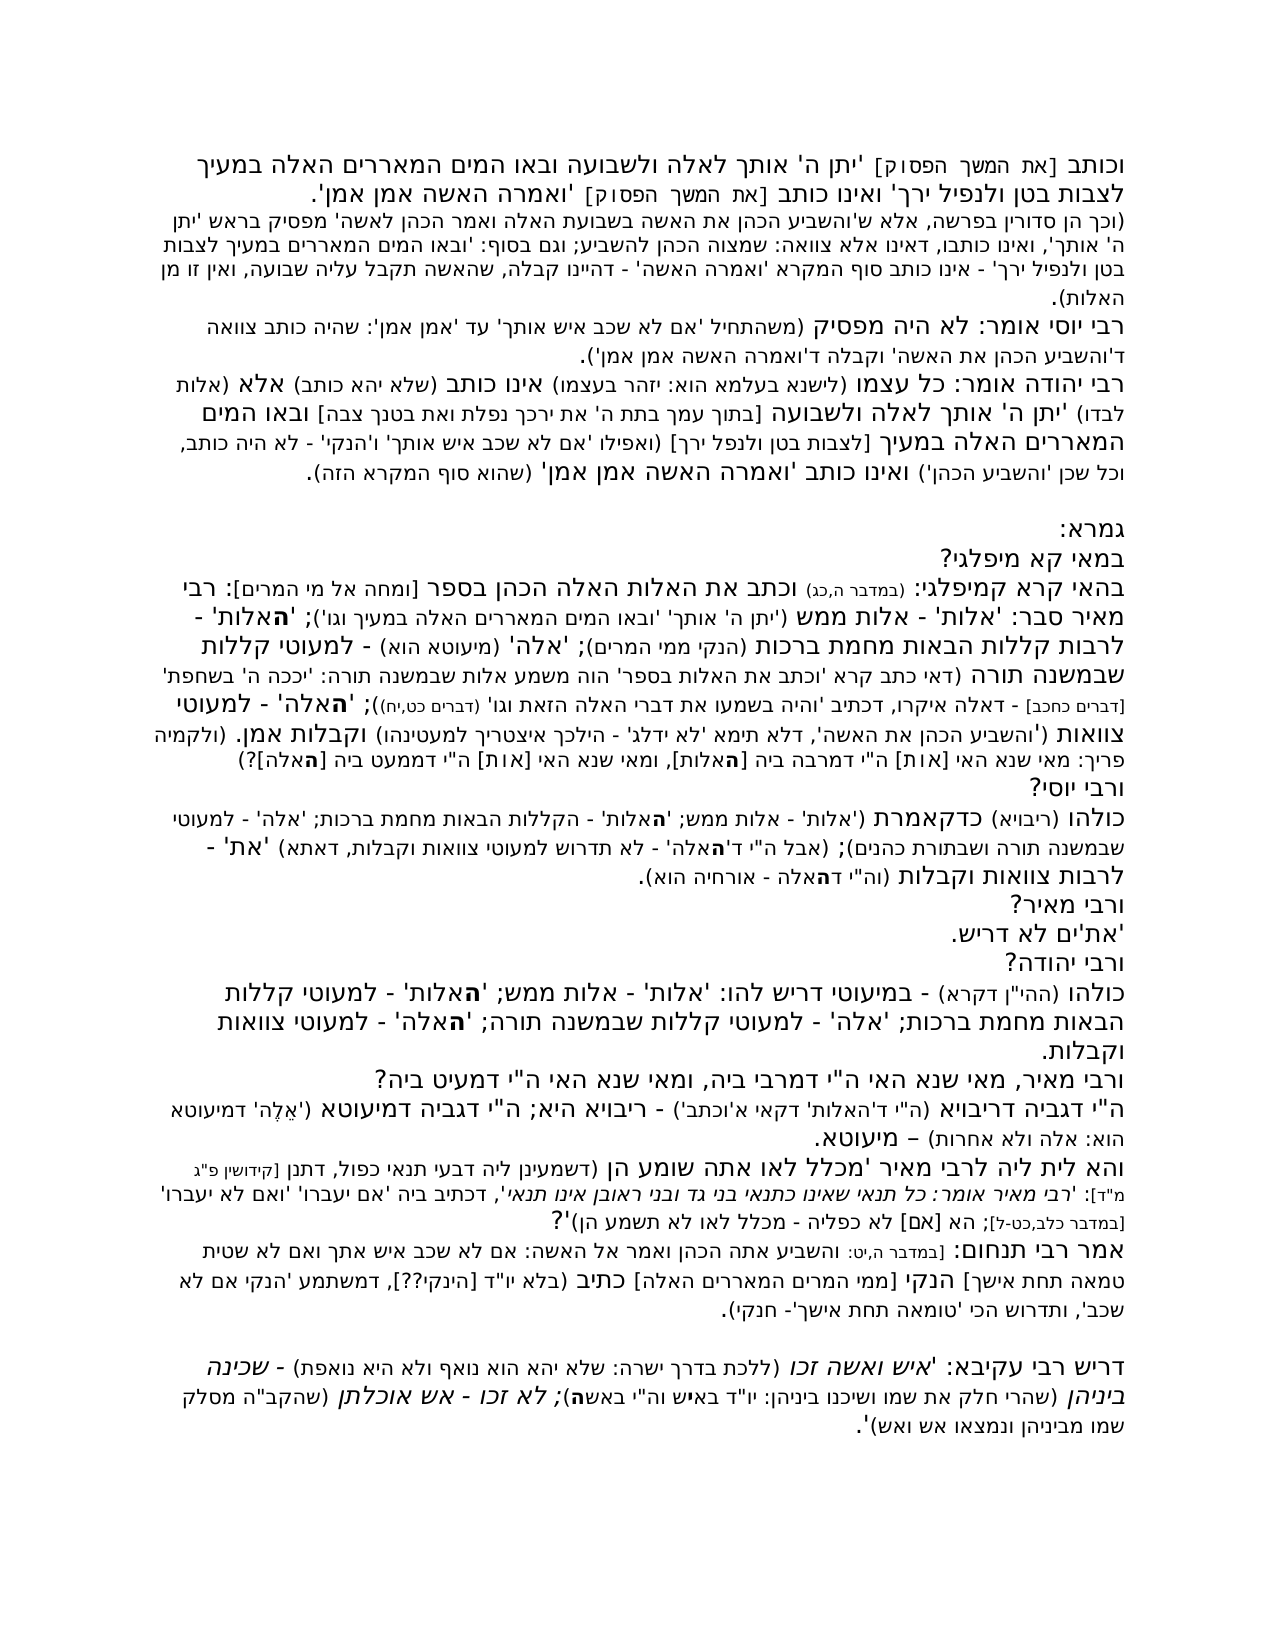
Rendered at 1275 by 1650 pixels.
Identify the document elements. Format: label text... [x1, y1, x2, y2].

text ורבי מאיר, מאי שנא האי ה"י דמרבי ביה, ומאי שנא האי ה"י דמעיט ביה? [150, 1065, 1125, 1094]
text (וכך הן סדורין בפרשה, אלא ש'והשביע הכהן את האשה בשבועת האלה ואמר הכהן לאשה' מפסיק בראש 'יתן ה' אותך', ואינו כותבו, דאינו אלא צוואה: שמצוה הכהן להשביע; וגם בסוף: 'ובאו המים המאררים במעיך לצבות בטן ולנפיל ירך' - אינו כותב סוף המקרא 'ואמרה האשה' - דהיינו קבלה, שהאשה תקבל עליה שבועה, ואין זו מן האלות). [150, 209, 1125, 311]
text ורבי יוסי? [150, 774, 1125, 803]
text רבי יוסי אומר: לא היה מפסיק (משהתחיל 'אם לא שכב איש אותך' עד 'אמן אמן': שהיה כותב צוואה ד'והשביע הכהן את האשה' וקבלה ד'ואמרה האשה אמן אמן'). [150, 311, 1125, 369]
text ה"י דגביה דריבויא (ה"י ד'האלות' דקאי א'וכתב') - ריבויא היא; ה"י דגביה דמיעוטא ('אֵלֶה' דמיעוטא הוא: אלה ולא אחרות) – מיעוטא. [150, 1094, 1125, 1153]
text ורבי יהודה? [150, 949, 1125, 978]
text כולהו (ריבויא) כדקאמרת ('אלות' - אלות ממש; 'האלות' - הקללות הבאות מחמת ברכות; 'אלה' - למעוטי שבמשנה תורה ושבתורת כהנים); (אבל ה"י ד'האלה' - לא תדרוש למעוטי צוואות וקבלות, דאתא) 'את' - לרבות צוואות וקבלות (וה"י דהאלה - אורחיה הוא). [150, 803, 1125, 890]
text בהאי קרא קמיפלגי: (במדבר ה,כג) וכתב את האלות האלה הכהן בספר [ומחה אל מי המרים]: רבי מאיר סבר: 'אלות' - אלות ממש ('יתן ה' אותך' 'ובאו המים המאררים האלה במעיך וגו'); 'האלות' - לרבות קללות הבאות מחמת ברכות (הנקי ממי המרים); 'אלה' (מיעוטא הוא) - למעוטי קללות שבמשנה תורה (דאי כתב קרא 'וכתב את האלות בספר' הוה משמע אלות שבמשנה תורה: 'יככה ה' בשחפת' [דברים כחכב] - דאלה איקרו, דכתיב 'והיה בשמעו את דברי האלה הזאת וגו' (דברים כט,יח)); 'האלה' - למעוטי צוואות ('והשביע הכהן את האשה', דלא תימא 'לא ידלג' - הילכך איצטריך למעטינהו) וקבלות אמן. (ולקמיה פריך: מאי שנא האי [אות] ה"י דמרבה ביה [האלות], ומאי שנא האי [אות] ה"י דממעט ביה [האלה]?) [150, 573, 1125, 774]
text אמר רבי תנחום: [במדבר ה,יט: והשביע אתה הכהן ואמר אל האשה: אם לא שכב איש אתך ואם לא שטית טמאה תחת אישך] הנקי [ממי המרים המאררים האלה] כתיב (בלא יו"ד [הינקי??], דמשתמע 'הנקי אם לא שכב', ותדרוש הכי 'טומאה תחת אישך'- חנקי). [150, 1236, 1125, 1323]
text 'את'ים לא דריש. [150, 919, 1125, 949]
text דריש רבי עקיבא: 'איש ואשה זכו (ללכת בדרך ישרה: שלא יהא הוא נואף ולא היא נואפת) - שכינה ביניהן (שהרי חלק את שמו ושיכנו ביניהן: יו"ד באיש וה"י באשה); לא זכו - אש אוכלתן (שהקב"ה מסלק שמו מביניהן ונמצאו אש ואש)'. [150, 1352, 1125, 1439]
text רבי יהודה אומר: כל עצמו (לישנא בעלמא הוא: יזהר בעצמו) אינו כותב (שלא יהא כותב) אלא (אלות לבדו) 'יתן ה' אותך לאלה ולשבועה [בתוך עמך בתת ה' את ירכך נפלת ואת בטנך צבה] ובאו המים המאררים האלה במעיך [לצבות בטן ולנפל ירך] (ואפילו 'אם לא שכב איש אותך' ו'הנקי' - לא היה כותב, וכל שכן 'והשביע הכהן') ואינו כותב 'ואמרה האשה אמן אמן' (שהוא סוף המקרא הזה). [150, 369, 1125, 486]
text כולהו (ההי"ן דקרא) - במיעוטי דריש להו: 'אלות' - אלות ממש; 'האלות' - למעוטי קללות הבאות מחמת ברכות; 'אלה' - למעוטי קללות שבמשנה תורה; 'האלה' - למעוטי צוואות וקבלות. [150, 978, 1125, 1065]
text גמרא: [150, 515, 1125, 544]
text ורבי מאיר? [150, 890, 1125, 919]
text והא לית ליה לרבי מאיר 'מכלל לאו אתה שומע הן (דשמעינן ליה דבעי תנאי כפול, דתנן [קידושין פ"ג מ"ד]: 'רבי מאיר אומר: כל תנאי שאינו כתנאי בני גד ובני ראובן אינו תנאי', דכתיב ביה 'אם יעברו' 'ואם לא יעברו' [במדבר כלב,כט-ל]; הא [אם] לא כפליה - מכלל לאו לא תשמע הן)'? [150, 1153, 1125, 1236]
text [150, 150, 1125, 209]
text במאי קא מיפלגי? [150, 544, 1125, 573]
